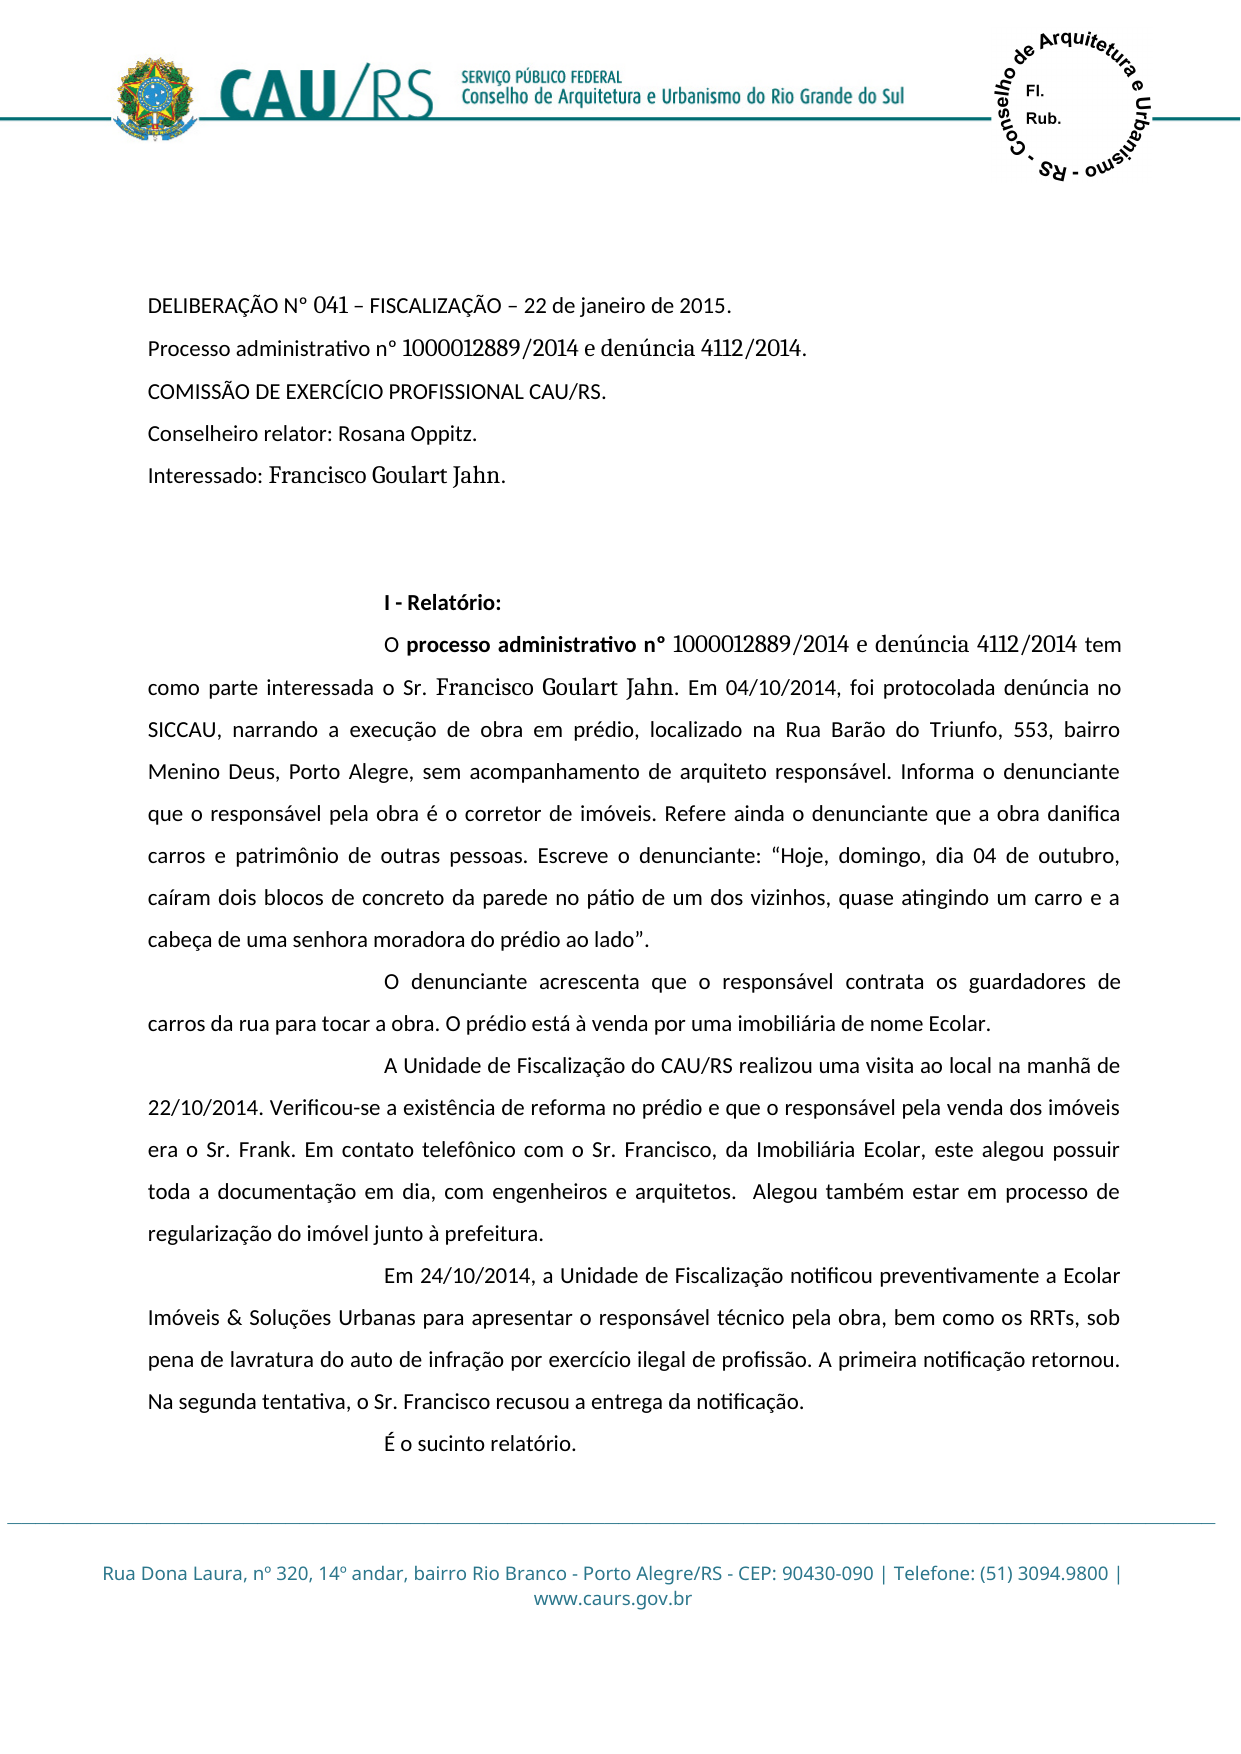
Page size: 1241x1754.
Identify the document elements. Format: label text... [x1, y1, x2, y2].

text Processo administrativo nº . [148, 334, 1122, 363]
text O processo administrativo nº tem como parte interessada o Sr. . Em 04/10/2014, foi protocolada denúncia no SICCAU, narrando a execução de obra em prédio, localizado na Rua Barão do Triunfo, 553, bairro Menino Deus, Porto Alegre, sem acompanhamento de arquiteto responsável. Informa o denunciante que o responsável pela obra é o corretor de imóveis. Refere ainda o denunciante que a obra danifica carros e patrimônio de outras pessoas. Escreve o denunciante: “Hoje, domingo, dia 04 de outubro, caíram dois blocos de concreto da parede no pátio de um dos vizinhos, quase atingindo um carro e a cabeça de uma senhora moradora do prédio ao lado”. [148, 630, 1122, 953]
picture [0, 0, 1241, 183]
text A Unidade de Fiscalização do CAU/RS realizou uma visita ao local na manhã de 22/10/2014. Verificou-se a existência de reforma no prédio e que o responsável pela venda dos imóveis era o Sr. Frank. Em contato telefônico com o Sr. Francisco, da Imobiliária Ecolar, este alegou possuir toda a documentação em dia, com engenheiros e arquitetos. Alegou também estar em processo de regularização do imóvel junto à prefeitura. [148, 1051, 1122, 1247]
text Interessado: . [148, 461, 1122, 490]
text DELIBERAÇÃO Nº – FISCALIZAÇÃO – . [148, 291, 1122, 319]
text COMISSÃO DE EXERCÍCIO PROFISSIONAL CAU/RS. [148, 377, 1122, 405]
text Conselheiro relator: Rosana Oppitz. [148, 419, 1122, 447]
text O denunciante acrescenta que o responsável contrata os guardadores de carros da rua para tocar a obra. O prédio está à venda por uma imobiliária de nome Ecolar. [148, 967, 1122, 1037]
text É o sucinto relatório. [148, 1429, 1122, 1457]
text Em 24/10/2014, a Unidade de Fiscalização notificou preventivamente a Ecolar Imóveis & Soluções Urbanas para apresentar o responsável técnico pela obra, bem como os RRTs, sob pena de lavratura do auto de infração por exercício ilegal de profissão. A primeira notificação retornou. Na segunda tentativa, o Sr. Francisco recusou a entrega da notificação. [148, 1261, 1122, 1415]
text I - Relatório: [148, 588, 1122, 616]
